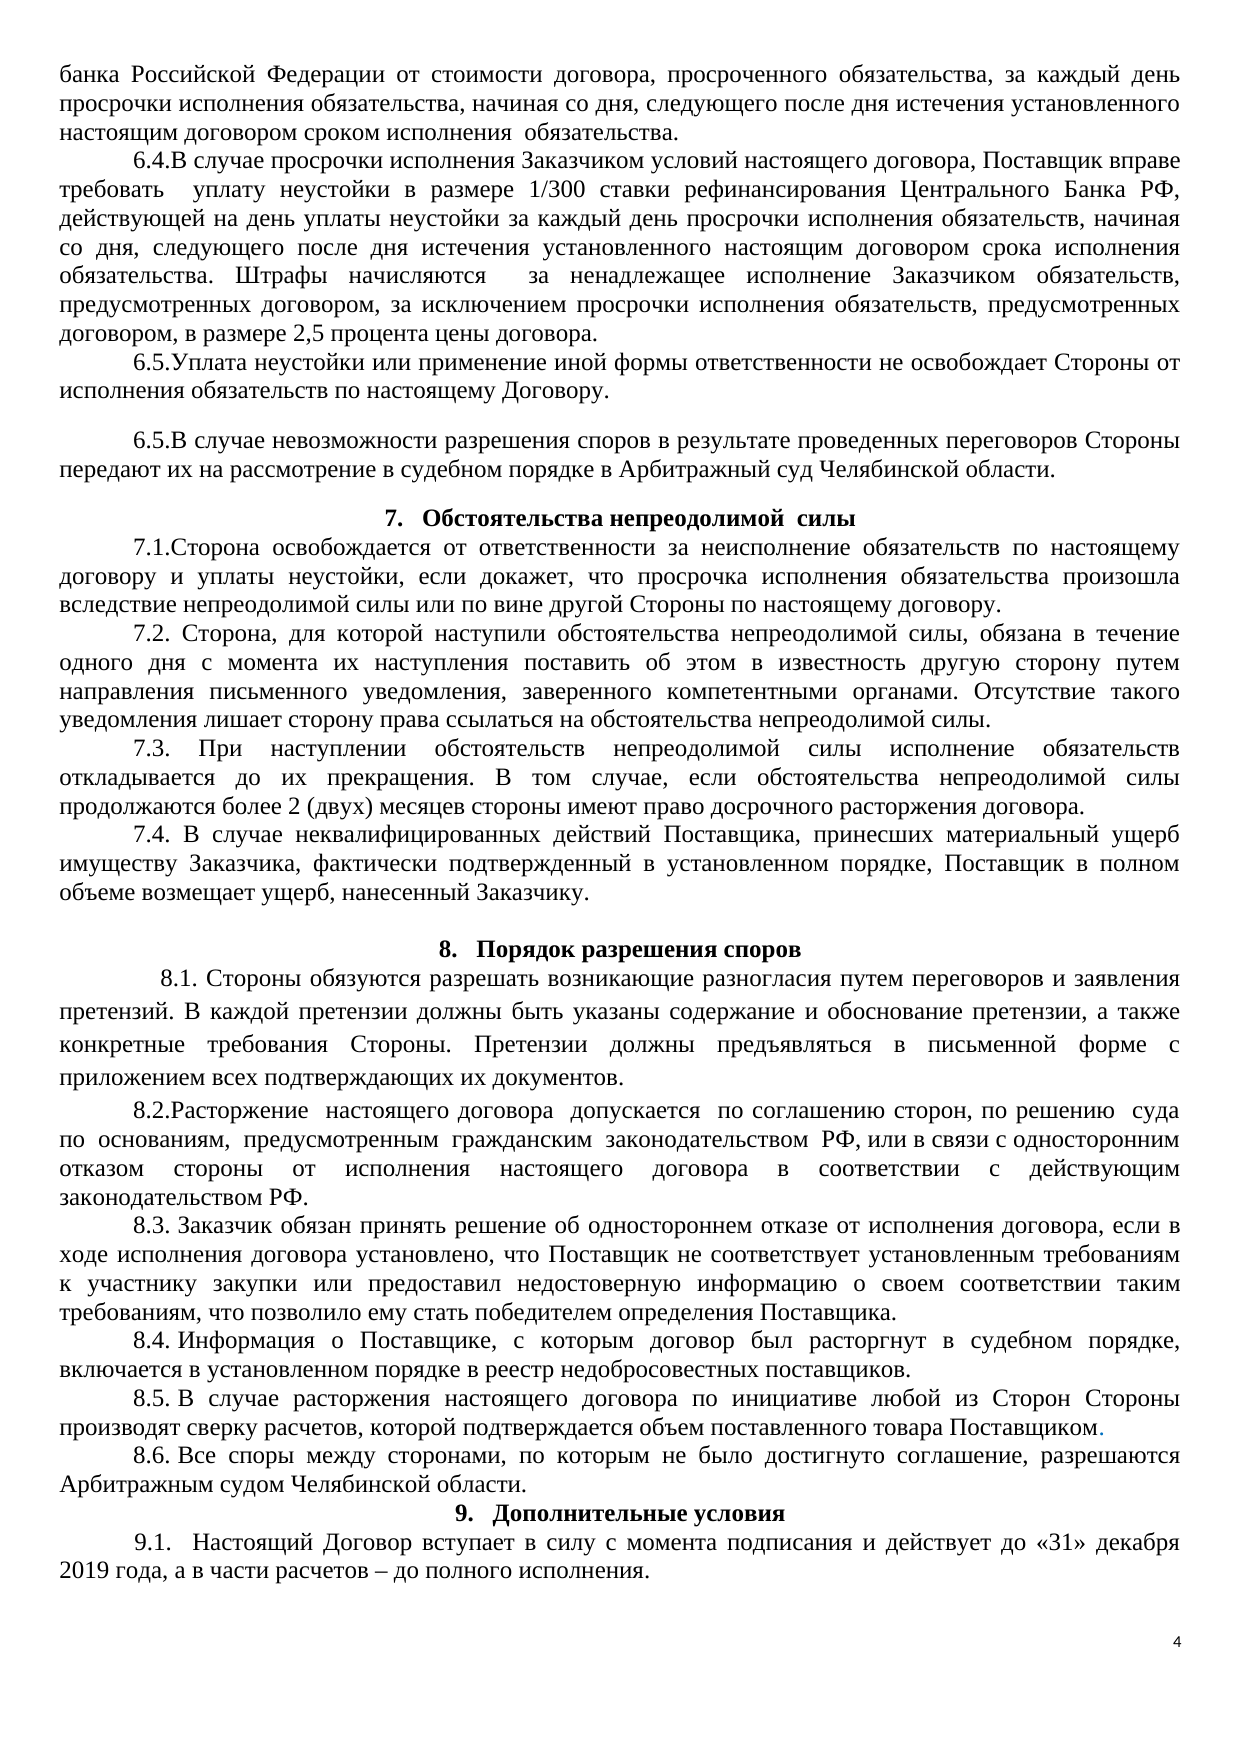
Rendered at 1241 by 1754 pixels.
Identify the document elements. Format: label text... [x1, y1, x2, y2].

list Заказчик обязан принять решение об одностороннем отказе от исполнения договора, если в ходе исполнения договора установлено, что Поставщик не соответствует установленным требованиям к участнику закупки или предоставил недостоверную информацию о своем соответствии таким требованиям, что позволило ему стать победителем определения Поставщика. [59, 1210, 1181, 1325]
text 8.1. Стороны обязуются разрешать возникающие разногласия путем переговоров и заявления претензий. В каждой претензии должны быть указаны содержание и обоснование претензии, а также конкретные требования Стороны. Претензии должны предъявляться в письменной форме с приложением всех подтверждающих их документов. [59, 963, 1181, 1091]
text 7.1.Сторона освобождается от ответственности за неисполнение обязательств по настоящему договору и уплаты неустойки, если докажет, что просрочка исполнения обязательства произошла вследствие непреодолимой силы или по вине другой Стороны по настоящему договору. [59, 532, 1181, 618]
list Дополнительные условия [59, 1498, 1181, 1527]
text 6.5.В случае невозможности разрешения споров в результате проведенных переговоров Стороны передают их на рассмотрение в судебном порядке в Арбитражный суд Челябинской области. [59, 425, 1181, 482]
list 8.2.Расторжение настоящего договора допускается по соглашению сторон, по решению суда по основаниям, предусмотренным гражданским законодательством РФ, или в связи с односторонним отказом стороны от исполнения настоящего договора в соответствии с действующим законодательством РФ. [59, 1095, 1181, 1210]
text 6.4.В случае просрочки исполнения Заказчиком условий настоящего договора, Поставщик вправе требовать уплату неустойки в размере 1/300 ставки рефинансирования Центрального Банка РФ, действующей на день уплаты неустойки за каждый день просрочки исполнения обязательств, начиная со дня, следующего после дня истечения установленного настоящим договором срока исполнения обязательства. Штрафы начисляются за ненадлежащее исполнение Заказчиком обязательств, предусмотренных договором, за исключением просрочки исполнения обязательств, предусмотренных договором, в размере 2,5 процента цены договора. [59, 145, 1181, 347]
text 7.4. В случае неквалифицированных действий Поставщика, принесших материальный ущерб имуществу Заказчика, фактически подтвержденный в установленном порядке, Поставщик в полном объеме возмещает ущерб, нанесенный Заказчику. [59, 819, 1181, 906]
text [59, 59, 1181, 145]
list Все споры между сторонами, по которым не было достигнуто соглашение, разрешаются Арбитражным судом Челябинской области. [59, 1440, 1181, 1498]
list В случае расторжения настоящего договора по инициативе любой из Сторон Стороны производят сверку расчетов, которой подтверждается объем поставленного товара Поставщиком. [59, 1383, 1181, 1440]
list Обстоятельства непреодолимой силы [59, 503, 1181, 532]
list Информация о Поставщике, с которым договор был расторгнут в судебном порядке, включается в установленном порядке в реестр недобросовестных поставщиков. [59, 1325, 1181, 1383]
text 7.3. При наступлении обстоятельств непреодолимой силы исполнение обязательств откладывается до их прекращения. В том случае, если обстоятельства непреодолимой силы продолжаются более 2 (двух) месяцев стороны имеют право досрочного расторжения договора. [59, 733, 1181, 819]
text 6.5.Уплата неустойки или применение иной формы ответственности не освобождает Стороны от исполнения обязательств по настоящему Договору. [59, 347, 1181, 404]
list Порядок разрешения споров [59, 934, 1181, 963]
text 7.2. Сторона, для которой наступили обстоятельства непреодолимой силы, обязана в течение одного дня с момента их наступления поставить об этом в известность другую сторону путем направления письменного уведомления, заверенного компетентными органами. Отсутствие такого уведомления лишает сторону права ссылаться на обстоятельства непреодолимой силы. [59, 618, 1181, 733]
list Настоящий Договор вступает в силу с момента подписания и действует до «31» декабря 2019 года, а в части расчетов – до полного исполнения. [59, 1527, 1181, 1584]
